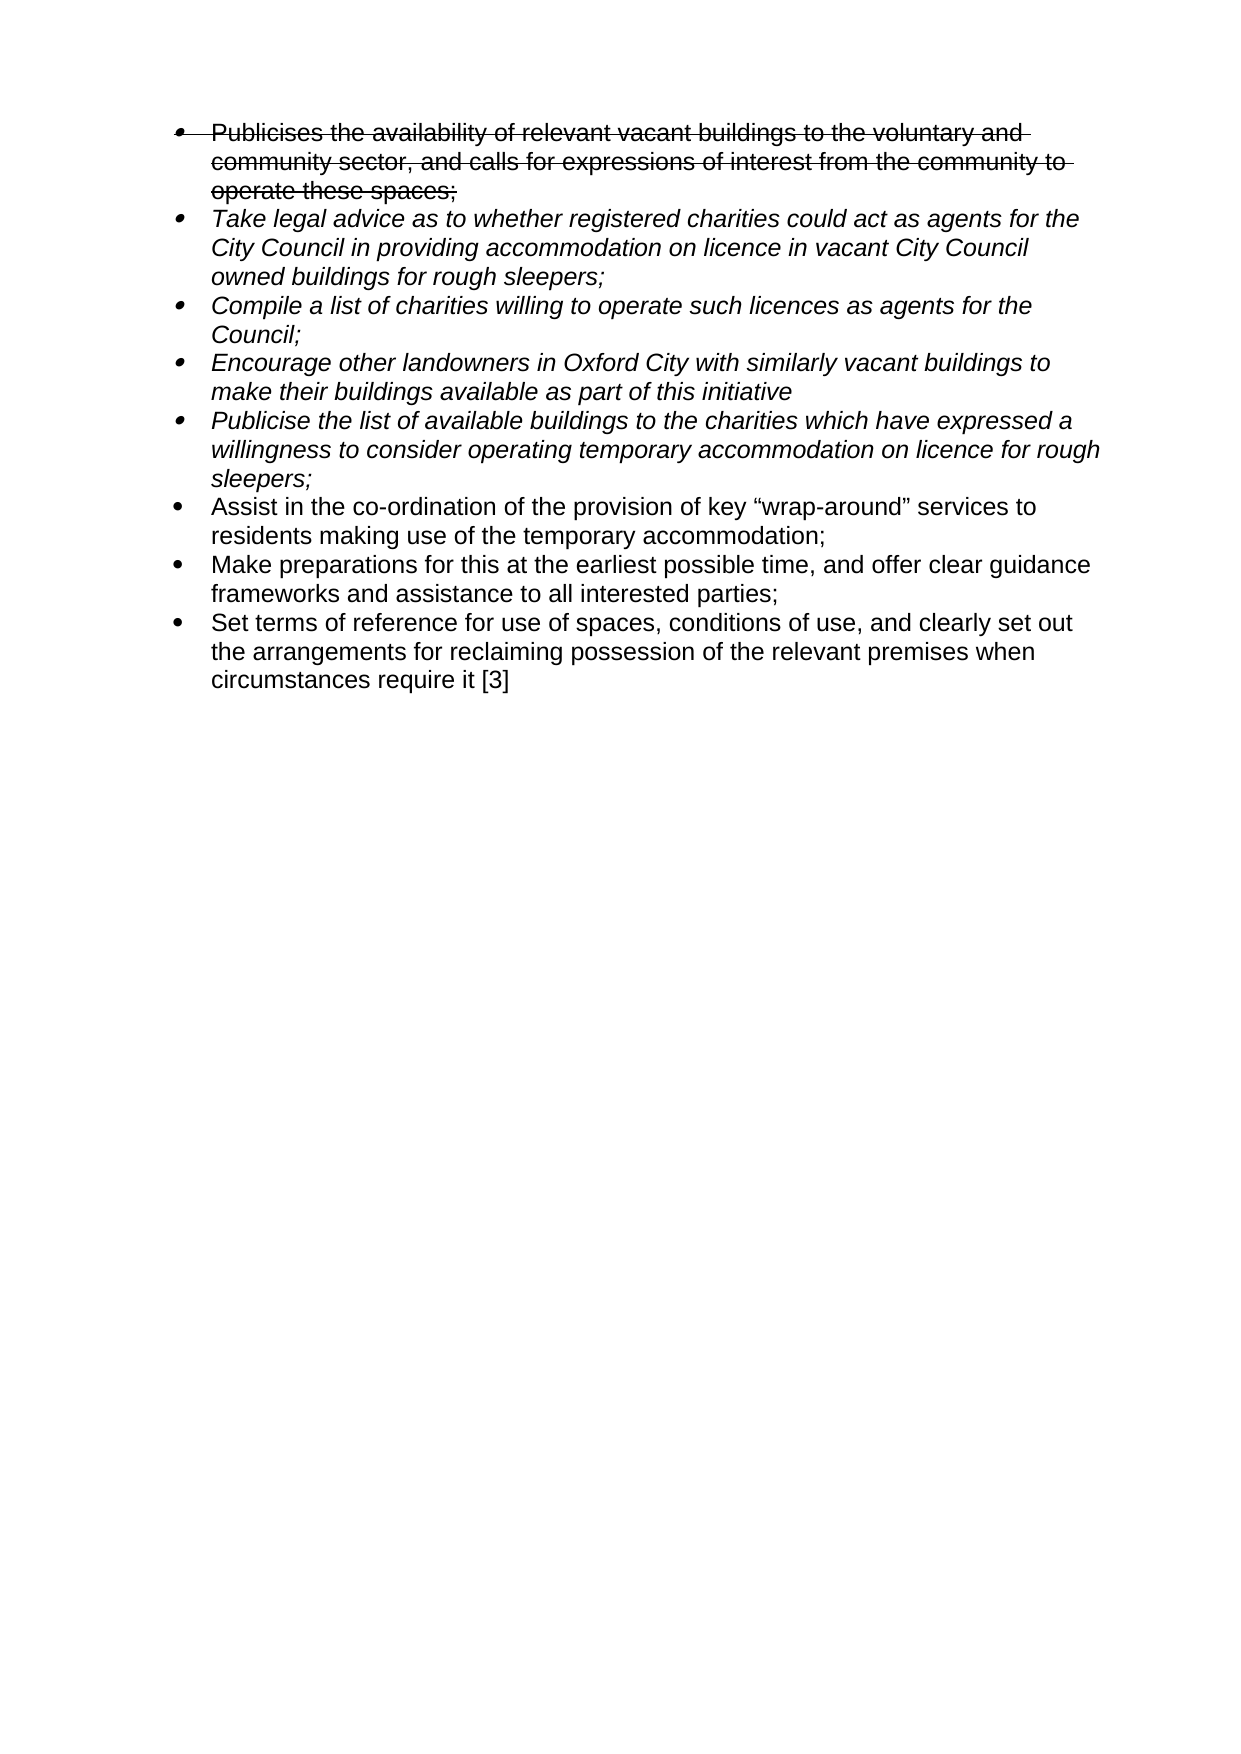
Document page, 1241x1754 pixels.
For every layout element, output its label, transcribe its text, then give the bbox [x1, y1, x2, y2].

list Assist in the co-ordination of the provision of key “wrap-around” services to residents making use of the temporary accommodation; [173, 492, 1104, 550]
list Compile a list of charities willing to operate such licences as agents for the Council; [173, 291, 1104, 348]
list Set terms of reference for use of spaces, conditions of use, and clearly set out the arrangements for reclaiming possession of the relevant premises when circumstances require it [3] [173, 608, 1104, 694]
list Publicises the availability of relevant vacant buildings to the voluntary and community sector, and calls for expressions of interest from the community to operate these spaces; [173, 118, 1104, 204]
list Take legal advice as to whether registered charities could act as agents for the City Council in providing accommodation on licence in vacant City Council owned buildings for rough sleepers; [173, 204, 1104, 291]
list Encourage other landowners in Oxford City with similarly vacant buildings to make their buildings available as part of this initiative [173, 348, 1104, 406]
list Make preparations for this at the earliest possible time, and offer clear guidance frameworks and assistance to all interested parties; [173, 550, 1104, 608]
list Publicise the list of available buildings to the charities which have expressed a willingness to consider operating temporary accommodation on licence for rough sleepers; [173, 406, 1104, 492]
